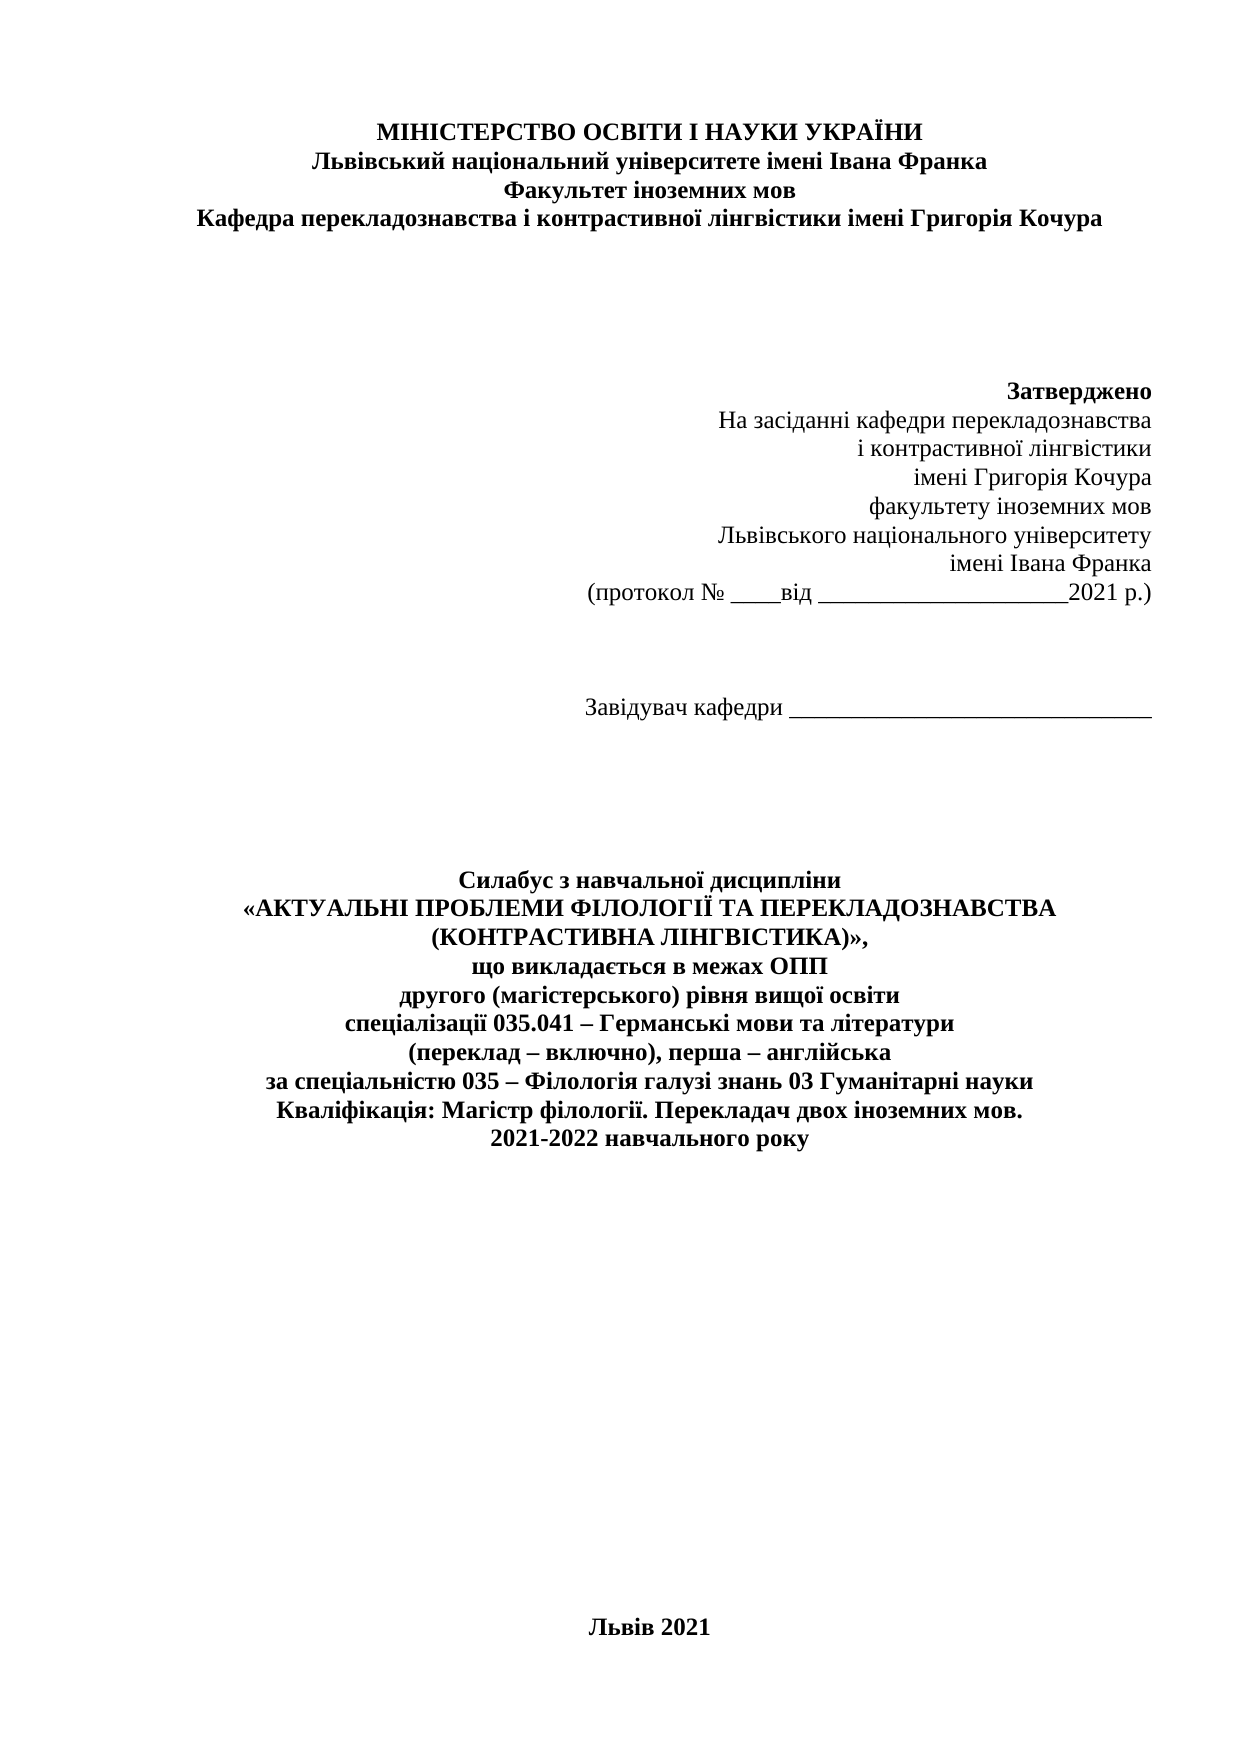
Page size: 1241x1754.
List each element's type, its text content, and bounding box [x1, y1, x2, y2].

text (переклад – включно), перша – англійська [148, 1037, 1152, 1066]
text Львівський національний університете імені Івана Франка [148, 146, 1152, 175]
text Факультет іноземних мов [148, 175, 1152, 203]
text спеціалізації 035.041 – Германські мови та літератури [148, 1008, 1152, 1037]
text МІНІСТЕРСТВО ОСВІТИ І НАУКИ УКРАЇНИ [148, 117, 1152, 146]
text що викладається в межах ОПП [148, 951, 1152, 980]
text Львів 2021 [148, 1612, 1152, 1641]
text Силабус з навчальної дисципліни [148, 865, 1152, 893]
text Кваліфікація: Магістр філології. Перекладач двох іноземних мов. [148, 1095, 1152, 1123]
text Львівського національного університету [148, 520, 1152, 548]
text На засіданні кафедри перекладознавства [148, 405, 1152, 433]
text імені Івана Франка [148, 548, 1152, 577]
text (КОНТРАСТИВНА ЛІНГВІСТИКА)», [148, 922, 1152, 951]
text (протокол № ____від ____________________2021 р.) [148, 577, 1152, 606]
text факультету іноземних мов [148, 491, 1152, 520]
text Завідувач кафедри _____________________________ [148, 692, 1152, 721]
text Затверджено [148, 376, 1152, 405]
text імені Григорія Кочура [148, 462, 1152, 491]
text другого (магістерського) рівня вищої освіти [148, 980, 1152, 1008]
text за спеціальністю 035 – Філологія галузі знань 03 Гуманітарні науки [148, 1066, 1152, 1095]
text 2021-2022 навчального року [148, 1123, 1152, 1152]
text Кафедра перекладознавства і контрастивної лінгвістики імені Григорія Кочура [148, 203, 1152, 232]
text і контрастивної лінгвістики [148, 433, 1152, 462]
text «АКТУАЛЬНІ ПРОБЛЕМИ ФІЛОЛОГІЇ ТА ПЕРЕКЛАДОЗНАВСТВА [148, 893, 1152, 922]
